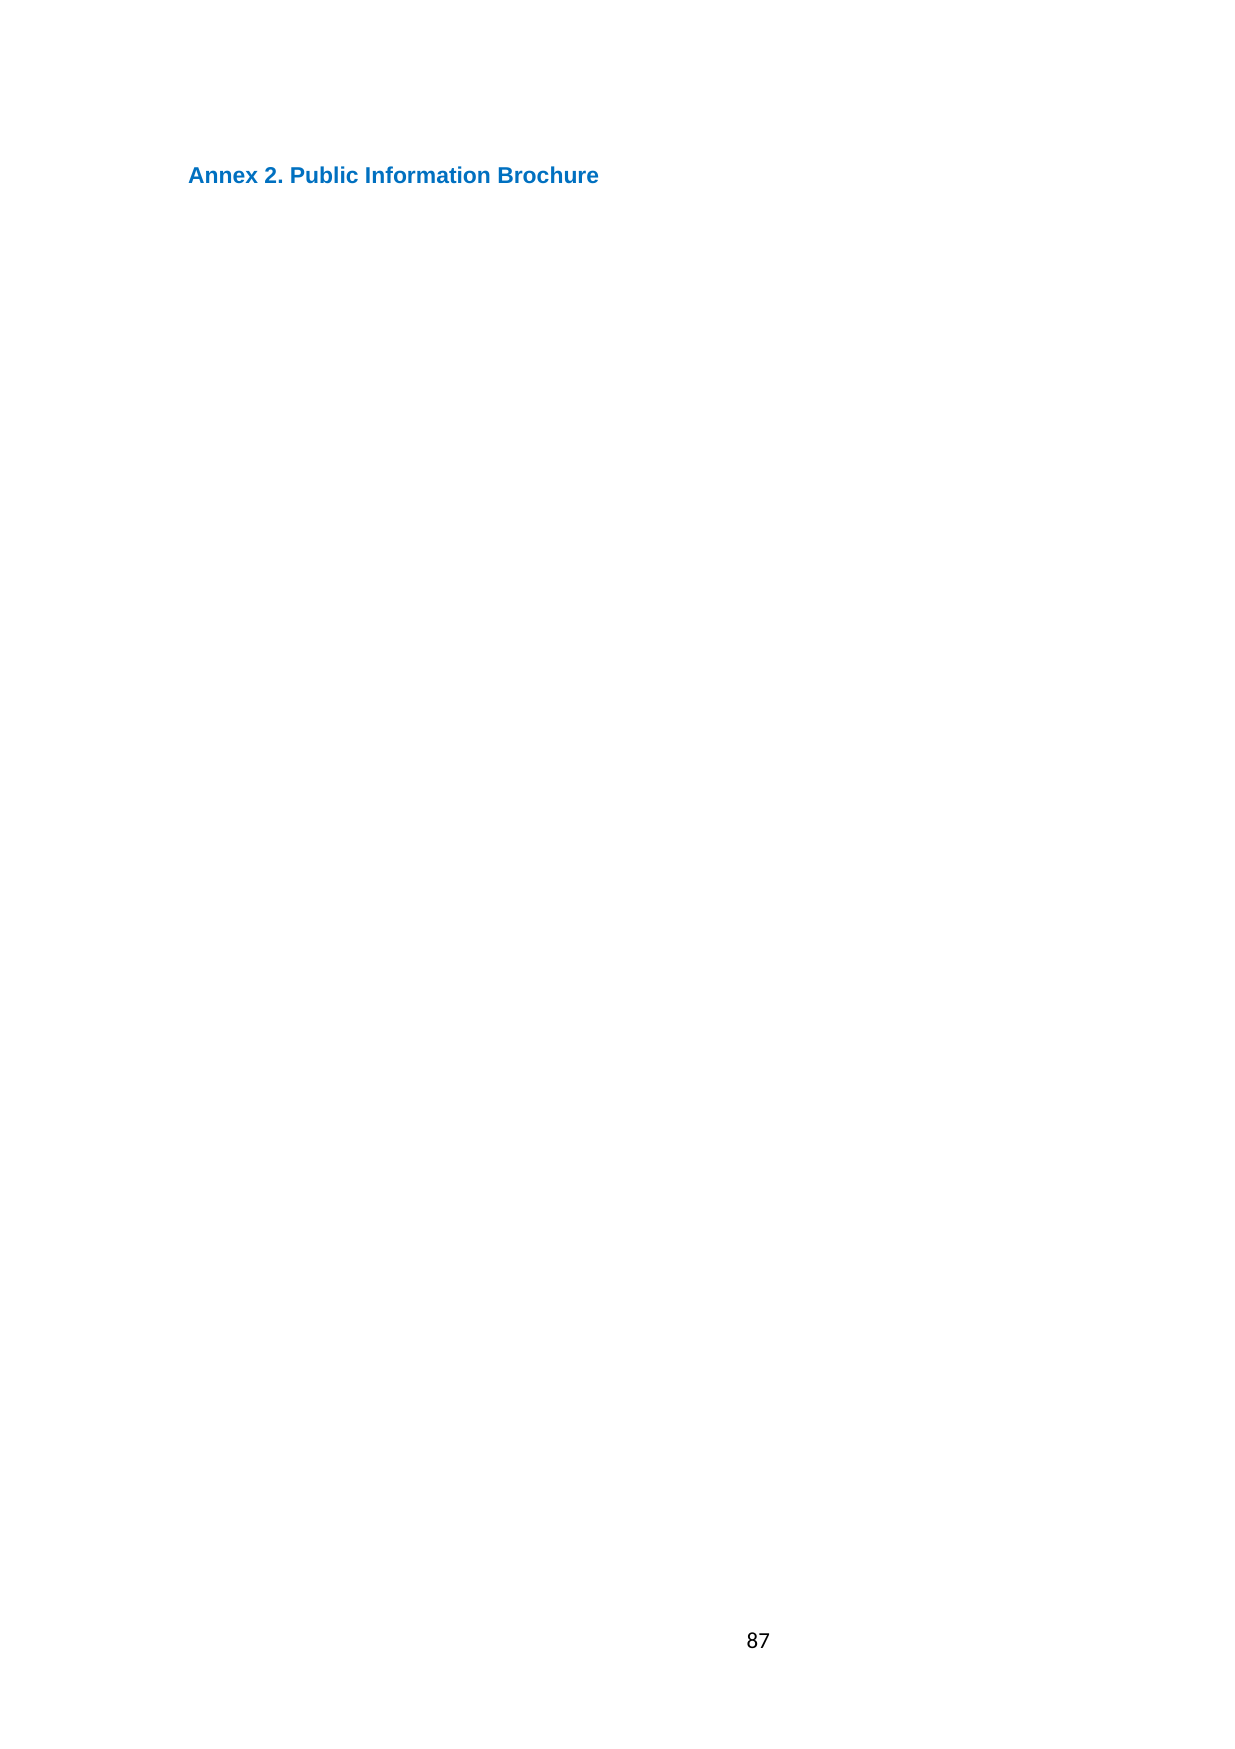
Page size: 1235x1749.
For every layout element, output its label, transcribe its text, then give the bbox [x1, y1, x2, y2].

subtitle Annex 2. Public Information Brochure [188, 162, 1047, 189]
